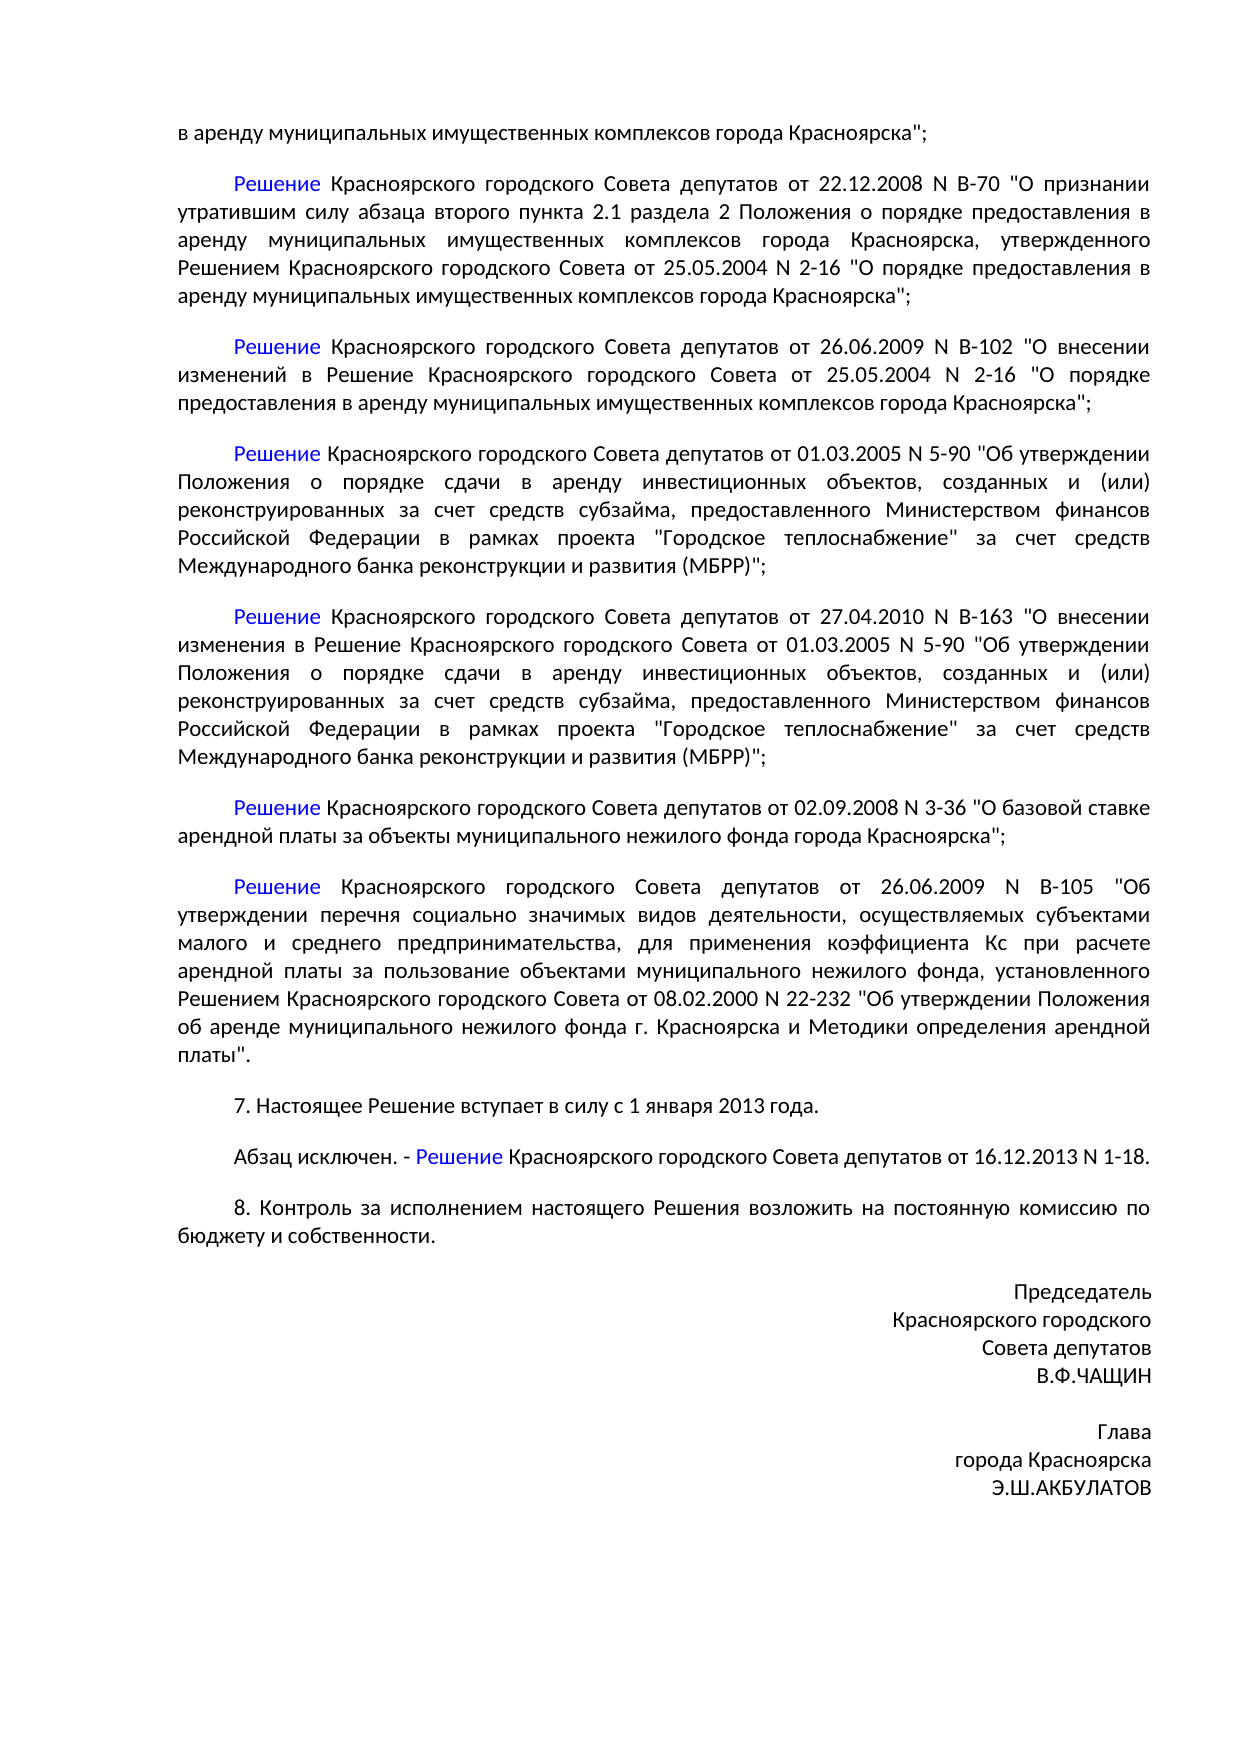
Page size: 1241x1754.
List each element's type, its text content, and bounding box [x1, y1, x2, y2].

text Председатель [177, 1277, 1152, 1305]
text Решение Красноярского городского Совета депутатов от 26.06.2009 N В-102 "О внесении изменений в Решение Красноярского городского Совета от 25.05.2004 N 2-16 "О порядке предоставления в аренду муниципальных имущественных комплексов города Красноярска"; [177, 332, 1152, 416]
text Решение Красноярского городского Совета депутатов от 01.03.2005 N 5-90 "Об утверждении Положения о порядке сдачи в аренду инвестиционных объектов, созданных и (или) реконструированных за счет средств субзайма, предоставленного Министерством финансов Российской Федерации в рамках проекта "Городское теплоснабжение" за счет средств Международного банка реконструкции и развития (МБРР)"; [177, 439, 1152, 579]
text Решение Красноярского городского Совета депутатов от 27.04.2010 N В-163 "О внесении изменения в Решение Красноярского городского Совета от 01.03.2005 N 5-90 "Об утверждении Положения о порядке сдачи в аренду инвестиционных объектов, созданных и (или) реконструированных за счет средств субзайма, предоставленного Министерством финансов Российской Федерации в рамках проекта "Городское теплоснабжение" за счет средств Международного банка реконструкции и развития (МБРР)"; [177, 602, 1152, 770]
text 8. Контроль за исполнением настоящего Решения возложить на постоянную комиссию по бюджету и собственности. [177, 1193, 1152, 1249]
text Абзац исключен. - Решение Красноярского городского Совета депутатов от 16.12.2013 N 1-18. [177, 1142, 1152, 1170]
text Глава [177, 1417, 1152, 1445]
text В.Ф.ЧАЩИН [177, 1361, 1152, 1389]
text Решение Красноярского городского Совета депутатов от 26.06.2009 N В-105 "Об утверждении перечня социально значимых видов деятельности, осуществляемых субъектами малого и среднего предпринимательства, для применения коэффициента Кс при расчете арендной платы за пользование объектами муниципального нежилого фонда, установленного Решением Красноярского городского Совета от 08.02.2000 N 22-232 "Об утверждении Положения об аренде муниципального нежилого фонда г. Красноярска и Методики определения арендной платы". [177, 872, 1152, 1068]
text Решение Красноярского городского Совета депутатов от 02.09.2008 N 3-36 "О базовой ставке арендной платы за объекты муниципального нежилого фонда города Красноярска"; [177, 793, 1152, 849]
text Решение Красноярского городского Совета депутатов от 22.12.2008 N В-70 "О признании утратившим силу абзаца второго пункта 2.1 раздела 2 Положения о порядке предоставления в аренду муниципальных имущественных комплексов города Красноярска, утвержденного Решением Красноярского городского Совета от 25.05.2004 N 2-16 "О порядке предоставления в аренду муниципальных имущественных комплексов города Красноярска"; [177, 169, 1152, 309]
text Э.Ш.АКБУЛАТОВ [177, 1473, 1152, 1501]
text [177, 118, 1152, 146]
text Красноярского городского [177, 1305, 1152, 1333]
text города Красноярска [177, 1445, 1152, 1473]
text Совета депутатов [177, 1333, 1152, 1361]
text 7. Настоящее Решение вступает в силу с 1 января 2013 года. [177, 1091, 1152, 1119]
